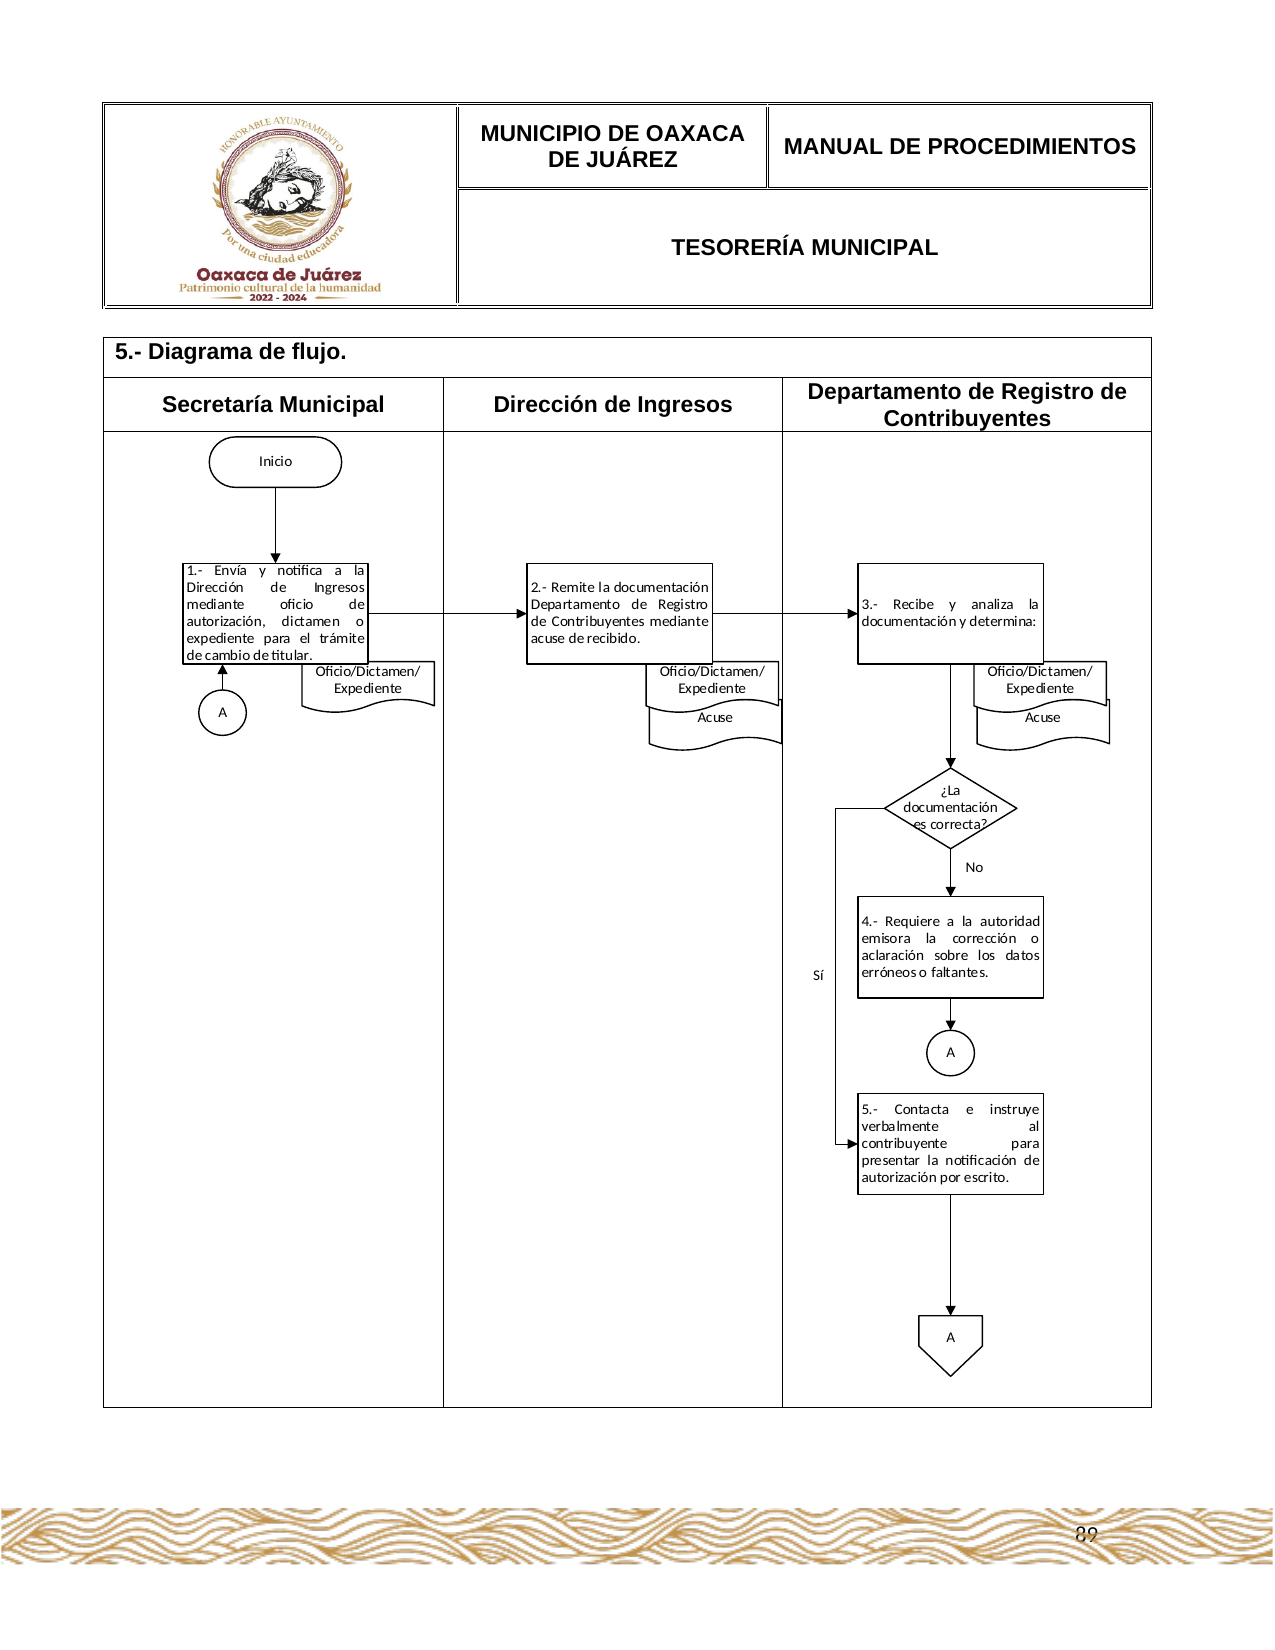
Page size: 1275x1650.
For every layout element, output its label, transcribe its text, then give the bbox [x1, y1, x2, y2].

table_cell [444, 432, 782, 1407]
table_header 5.- Diagrama de flujo. [104, 338, 1151, 377]
table_cell Departamento de Registro de Contribuyentes [783, 378, 1151, 431]
table_cell Dirección de Ingresos [444, 378, 782, 431]
table_cell [783, 432, 1151, 1407]
table_cell [104, 432, 443, 1407]
table_cell Secretaría Municipal [104, 378, 443, 431]
